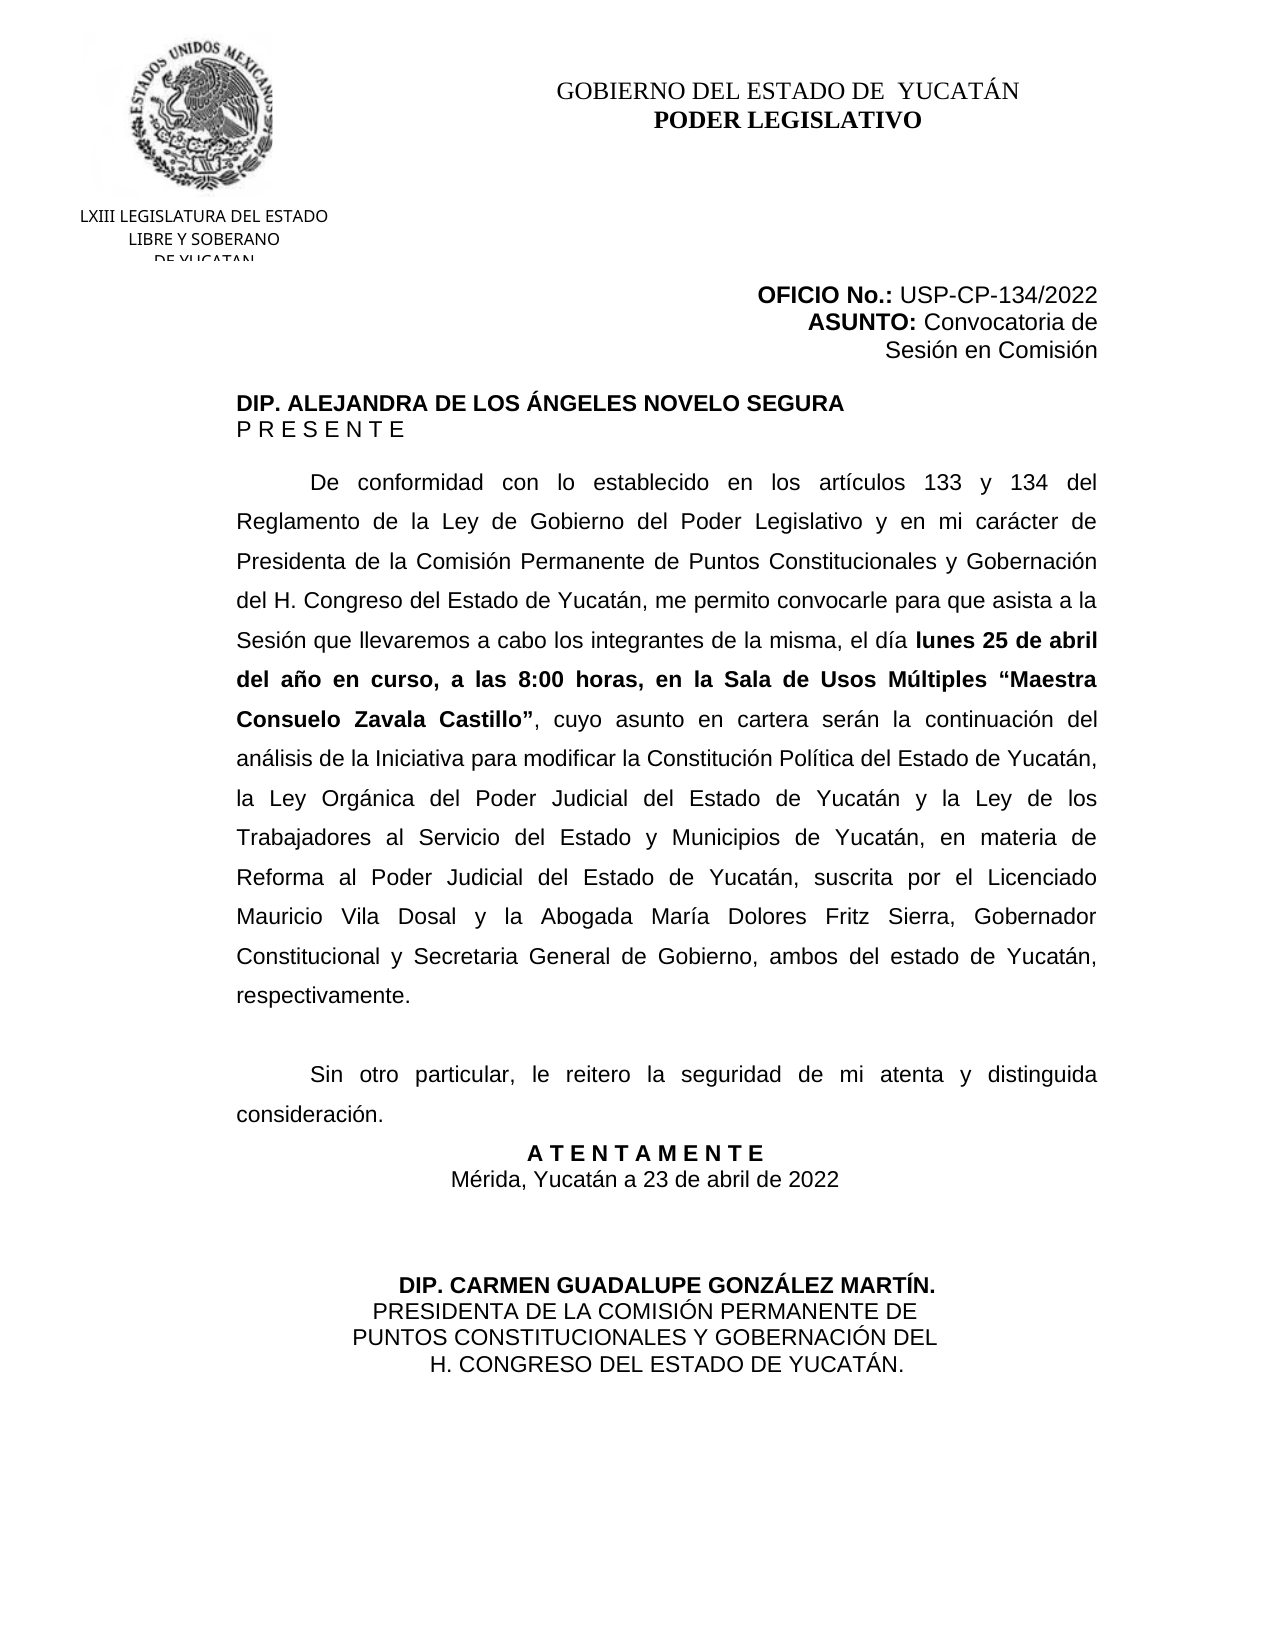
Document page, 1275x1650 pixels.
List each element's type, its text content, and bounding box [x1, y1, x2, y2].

text Sesión en Comisión [236, 336, 1098, 363]
text ASUNTO: Convocatoria de [236, 308, 1098, 336]
text PRESIDENTA DE LA COMISIÓN PERMANENTE DE [236, 1298, 1053, 1324]
text Mérida, Yucatán a 23 de abril de 2022 [236, 1166, 1053, 1193]
text OFICIO No.: USP-CP-134/2022 [236, 281, 1098, 308]
text DIP. ALEJANDRA DE LOS ÁNGELES NOVELO SEGURA [236, 390, 1098, 416]
text A T E N T A M E N T E [236, 1140, 1053, 1166]
picture [83, 33, 273, 196]
text De conformidad con lo establecido en los artículos 133 y 134 del Reglamento de la Ley de Gobierno del Poder Legislativo y en mi carácter de Presidenta de la Comisión Permanente de Puntos Constitucionales y Gobernación del H. Congreso del Estado de Yucatán, me permito convocarle para que asista a la Sesión que llevaremos a cabo los integrantes de la misma, el día lunes 25 de abril del año en curso, a las 8:00 horas, en la Sala de Usos Múltiples “Maestra Consuelo Zavala Castillo”, cuyo asunto en cartera serán la continuación del análisis de la Iniciativa para modificar la Constitución Política del Estado de Yucatán, la Ley Orgánica del Poder Judicial del Estado de Yucatán y la Ley de los Trabajadores al Servicio del Estado y Municipios de Yucatán, en materia de Reforma al Poder Judicial del Estado de Yucatán, suscrita por el Licenciado Mauricio Vila Dosal y la Abogada María Dolores Fritz Sierra, Gobernador Constitucional y Secretaria General de Gobierno, ambos del estado de Yucatán, respectivamente. [236, 469, 1098, 1008]
text P R E S E N T E [236, 416, 1098, 442]
text Sin otro particular, le reitero la seguridad de mi atenta y distinguida consideración. [236, 1061, 1098, 1127]
text DIP. CARMEN GUADALUPE GONZÁLEZ MARTÍN. [236, 1272, 1053, 1298]
text H. CONGRESO DEL ESTADO DE YUCATÁN. [236, 1351, 1098, 1377]
text PUNTOS CONSTITUCIONALES Y GOBERNACIÓN DEL [236, 1324, 1053, 1351]
